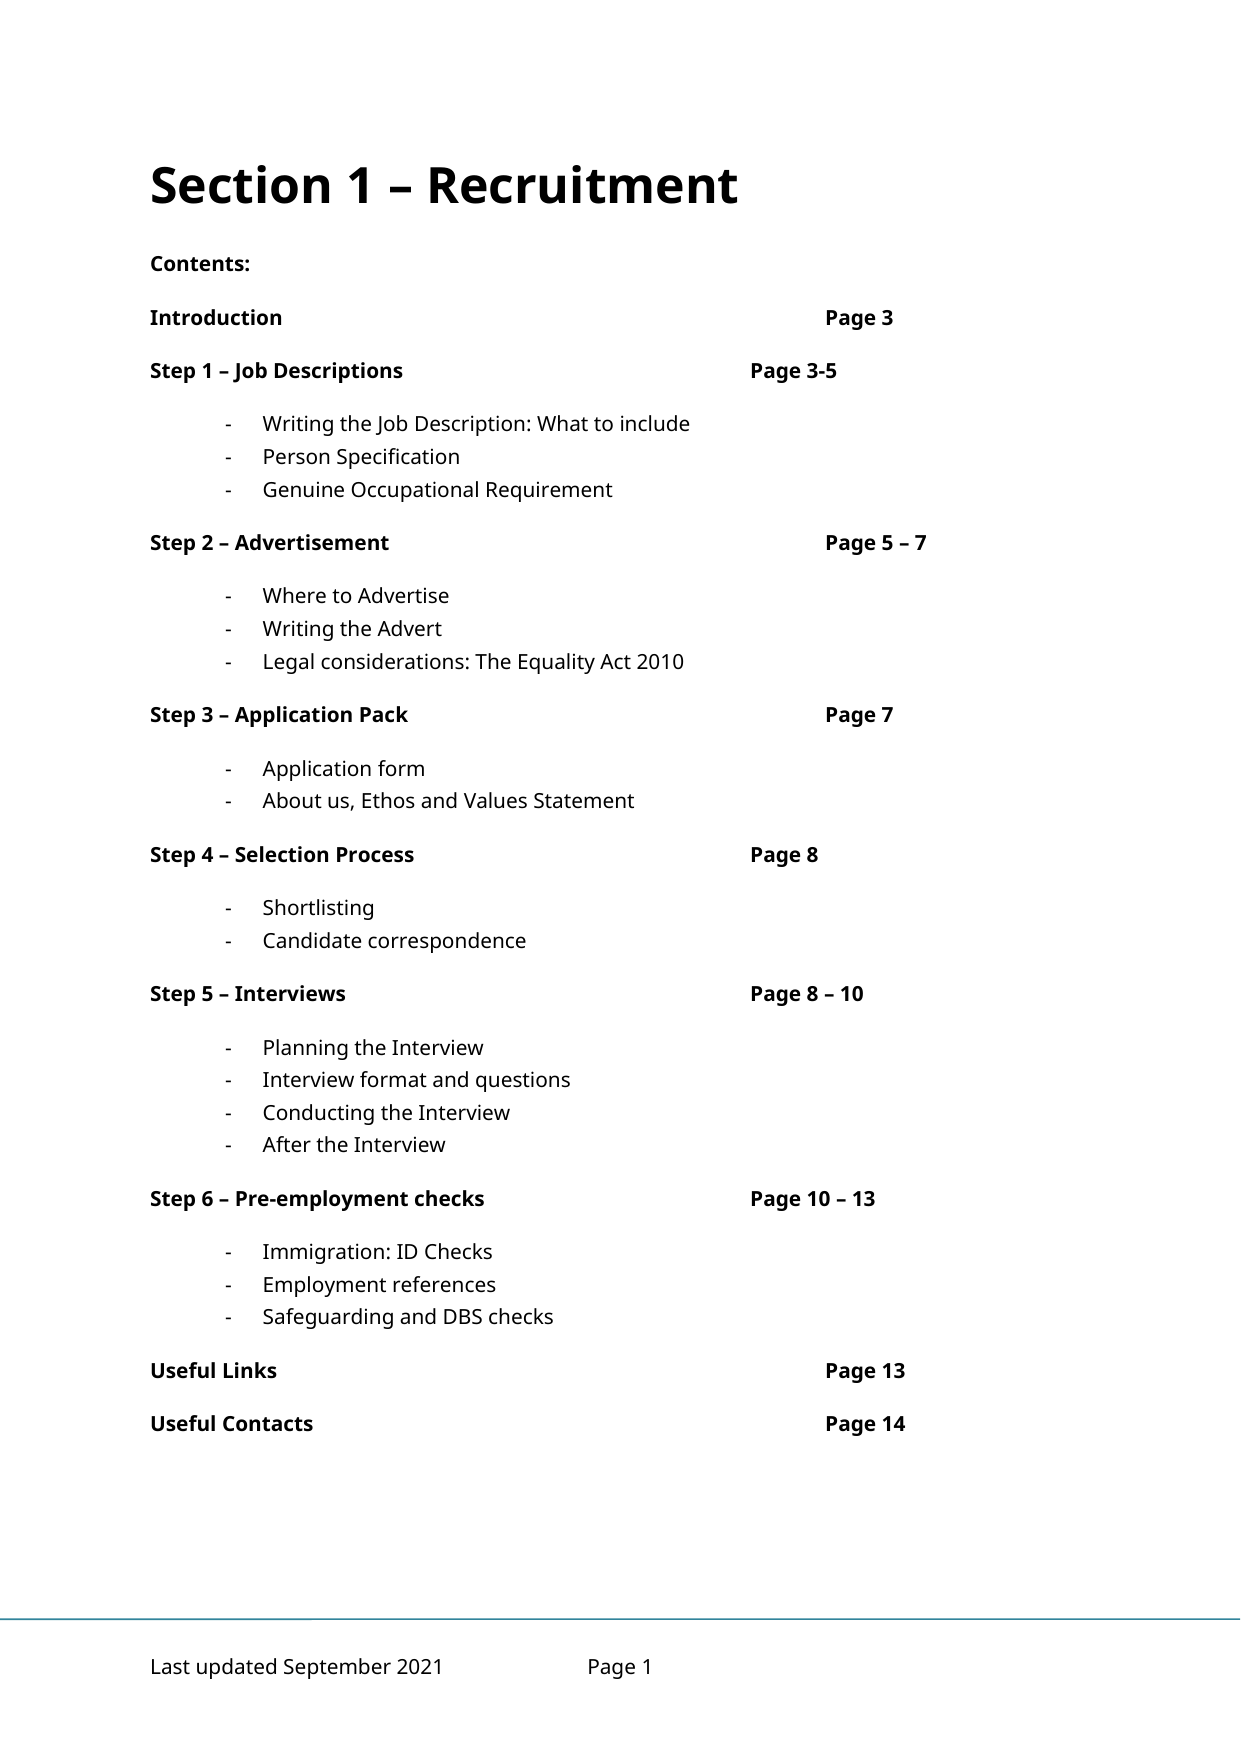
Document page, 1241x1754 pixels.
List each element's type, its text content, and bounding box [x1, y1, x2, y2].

text Section 1 – Recruitment [150, 150, 1090, 218]
list Safeguarding and DBS checks [225, 1302, 1090, 1331]
list Application form [225, 754, 1090, 782]
text Step 1 – Job Descriptions Page 3-5 [150, 356, 1090, 384]
list Interview format and questions [225, 1065, 1090, 1094]
list Writing the Advert [225, 614, 1090, 643]
list Conducting the Interview [225, 1098, 1090, 1126]
list Person Specification [225, 442, 1090, 471]
list Shortlisting [225, 893, 1090, 922]
list Genuine Occupational Requirement [225, 475, 1090, 503]
list Immigration: ID Checks [225, 1237, 1090, 1266]
list Legal considerations: The Equality Act 2010 [225, 647, 1090, 675]
list Employment references [225, 1270, 1090, 1298]
list Planning the Interview [225, 1033, 1090, 1061]
list About us, Ethos and Values Statement [225, 786, 1090, 815]
text Useful Contacts Page 14 [150, 1409, 1090, 1438]
text Step 4 – Selection Process Page 8 [150, 840, 1090, 868]
text Contents: [150, 249, 1090, 278]
text Useful Links Page 13 [150, 1356, 1090, 1384]
list Writing the Job Description: What to include [225, 409, 1090, 438]
list After the Interview [225, 1130, 1090, 1159]
text Step 5 – Interviews Page 8 – 10 [150, 979, 1090, 1008]
text Step 3 – Application Pack Page 7 [150, 700, 1090, 729]
text Introduction Page 3 [150, 303, 1090, 331]
list Candidate correspondence [225, 926, 1090, 954]
text Step 6 – Pre-employment checks Page 10 – 13 [150, 1184, 1090, 1212]
list Where to Advertise [225, 582, 1090, 610]
text Step 2 – Advertisement Page 5 – 7 [150, 528, 1090, 557]
